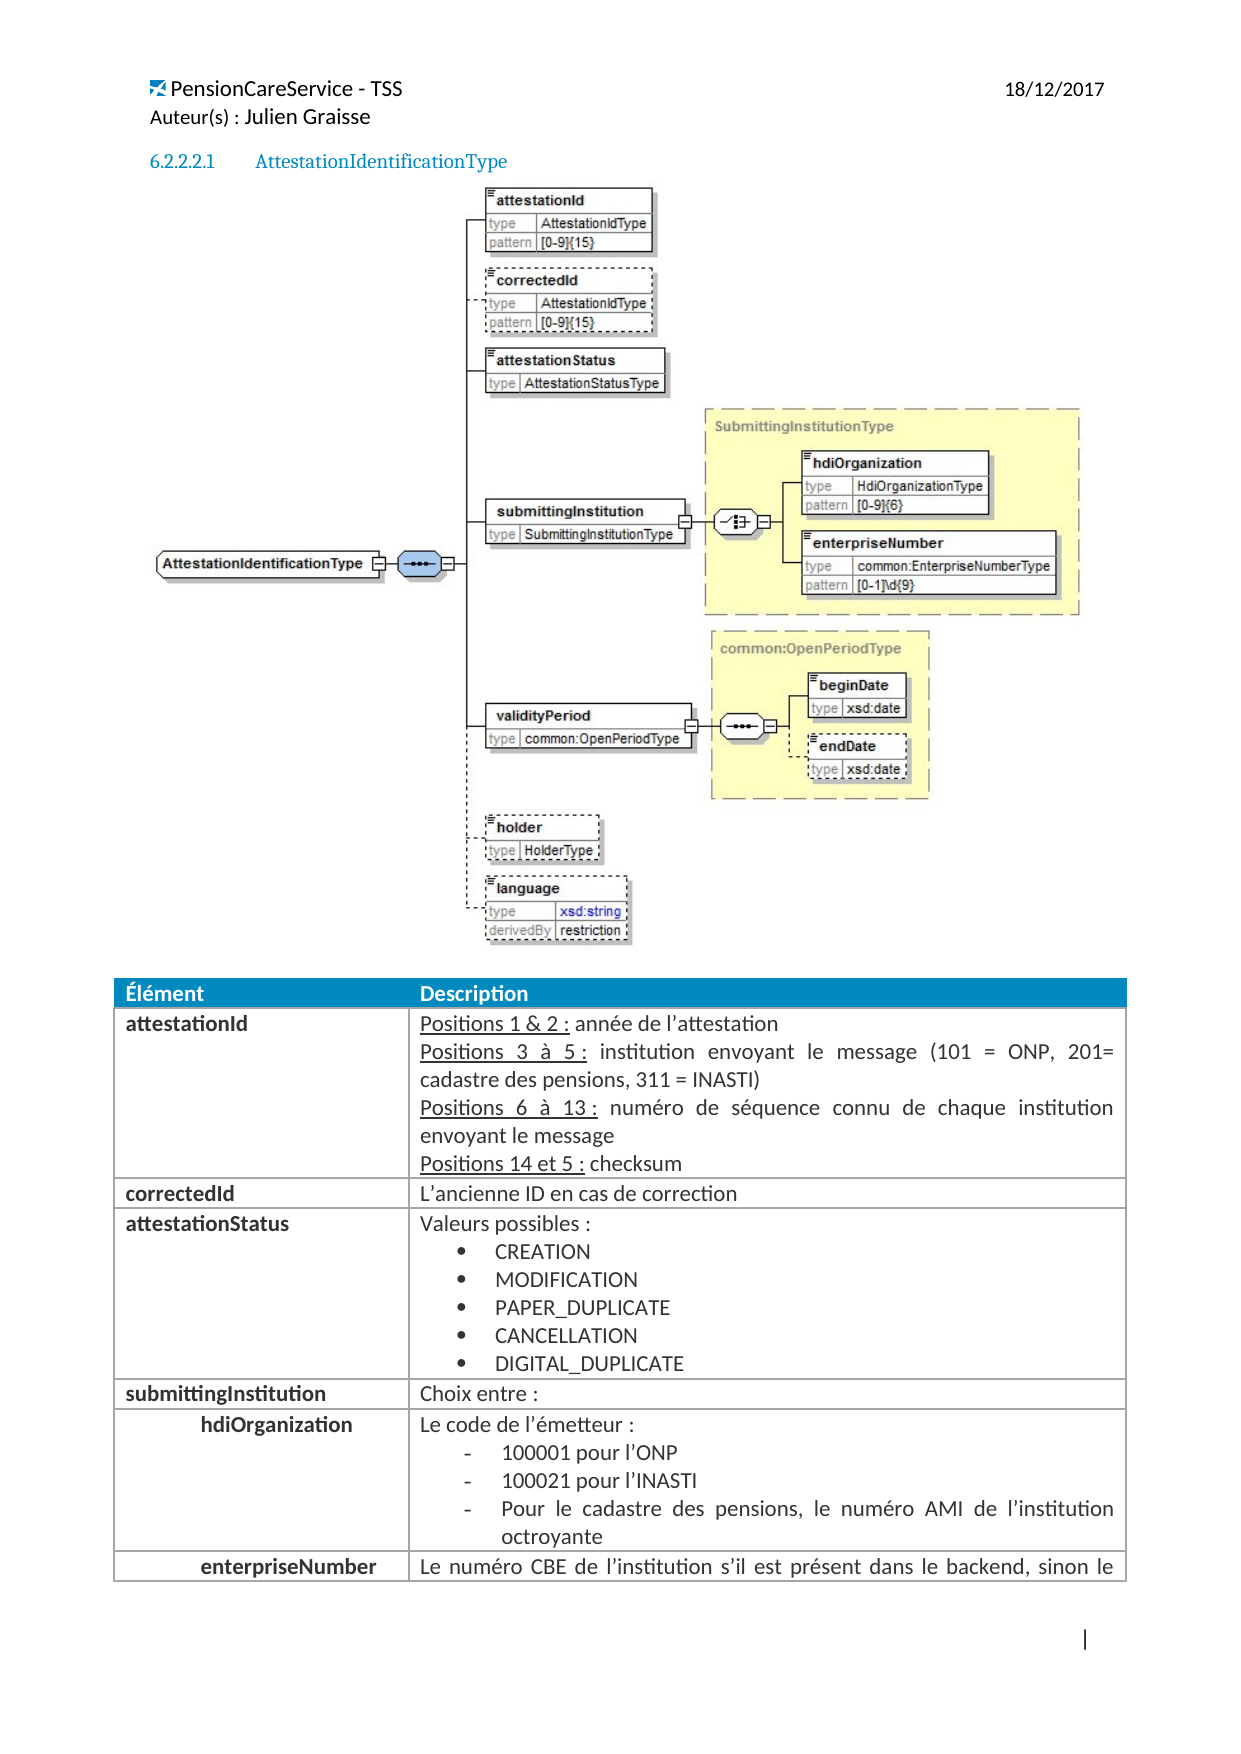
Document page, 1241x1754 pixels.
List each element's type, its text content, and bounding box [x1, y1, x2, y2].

table_cell correctedId [115, 1179, 408, 1207]
table_cell L’ancienne ID en cas de correction [410, 1179, 1125, 1207]
table_cell attestationStatus [115, 1209, 408, 1377]
table_header Description [409, 979, 1126, 1007]
table_cell enterpriseNumber [115, 1552, 408, 1580]
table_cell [410, 1552, 1125, 1580]
picture [150, 180, 1091, 953]
table_header Élément [115, 979, 408, 1007]
table_cell Valeurs possibles : CREATION MODIFICATION PAPER_DUPLICATE CANCELLATION DIGITAL_DUPLICATE [410, 1209, 1125, 1377]
table_cell hdiOrganization [115, 1410, 408, 1550]
table_cell Choix entre : [410, 1380, 1125, 1408]
table_cell Positions 1 & 2 : année de l’attestation Positions 3 à 5 : institution envoyant le message (101 = ONP, 201= cadastre des pensions, 311 = INASTI) Positions 6 à 13 : numéro de séquence connu de chaque institution envoyant le message Positions 14 et 5 : checksum [410, 1009, 1125, 1177]
table_cell submittingInstitution [115, 1380, 408, 1408]
table_cell Le code de l’émetteur : 100001 pour l’ONP 100021 pour l’INASTI Pour le cadastre des pensions, le numéro AMI de l’institution octroyante [410, 1410, 1125, 1550]
subtitle AttestationIdentificationType [150, 150, 1090, 174]
picture [150, 85, 166, 96]
table_cell attestationId [115, 1009, 408, 1177]
